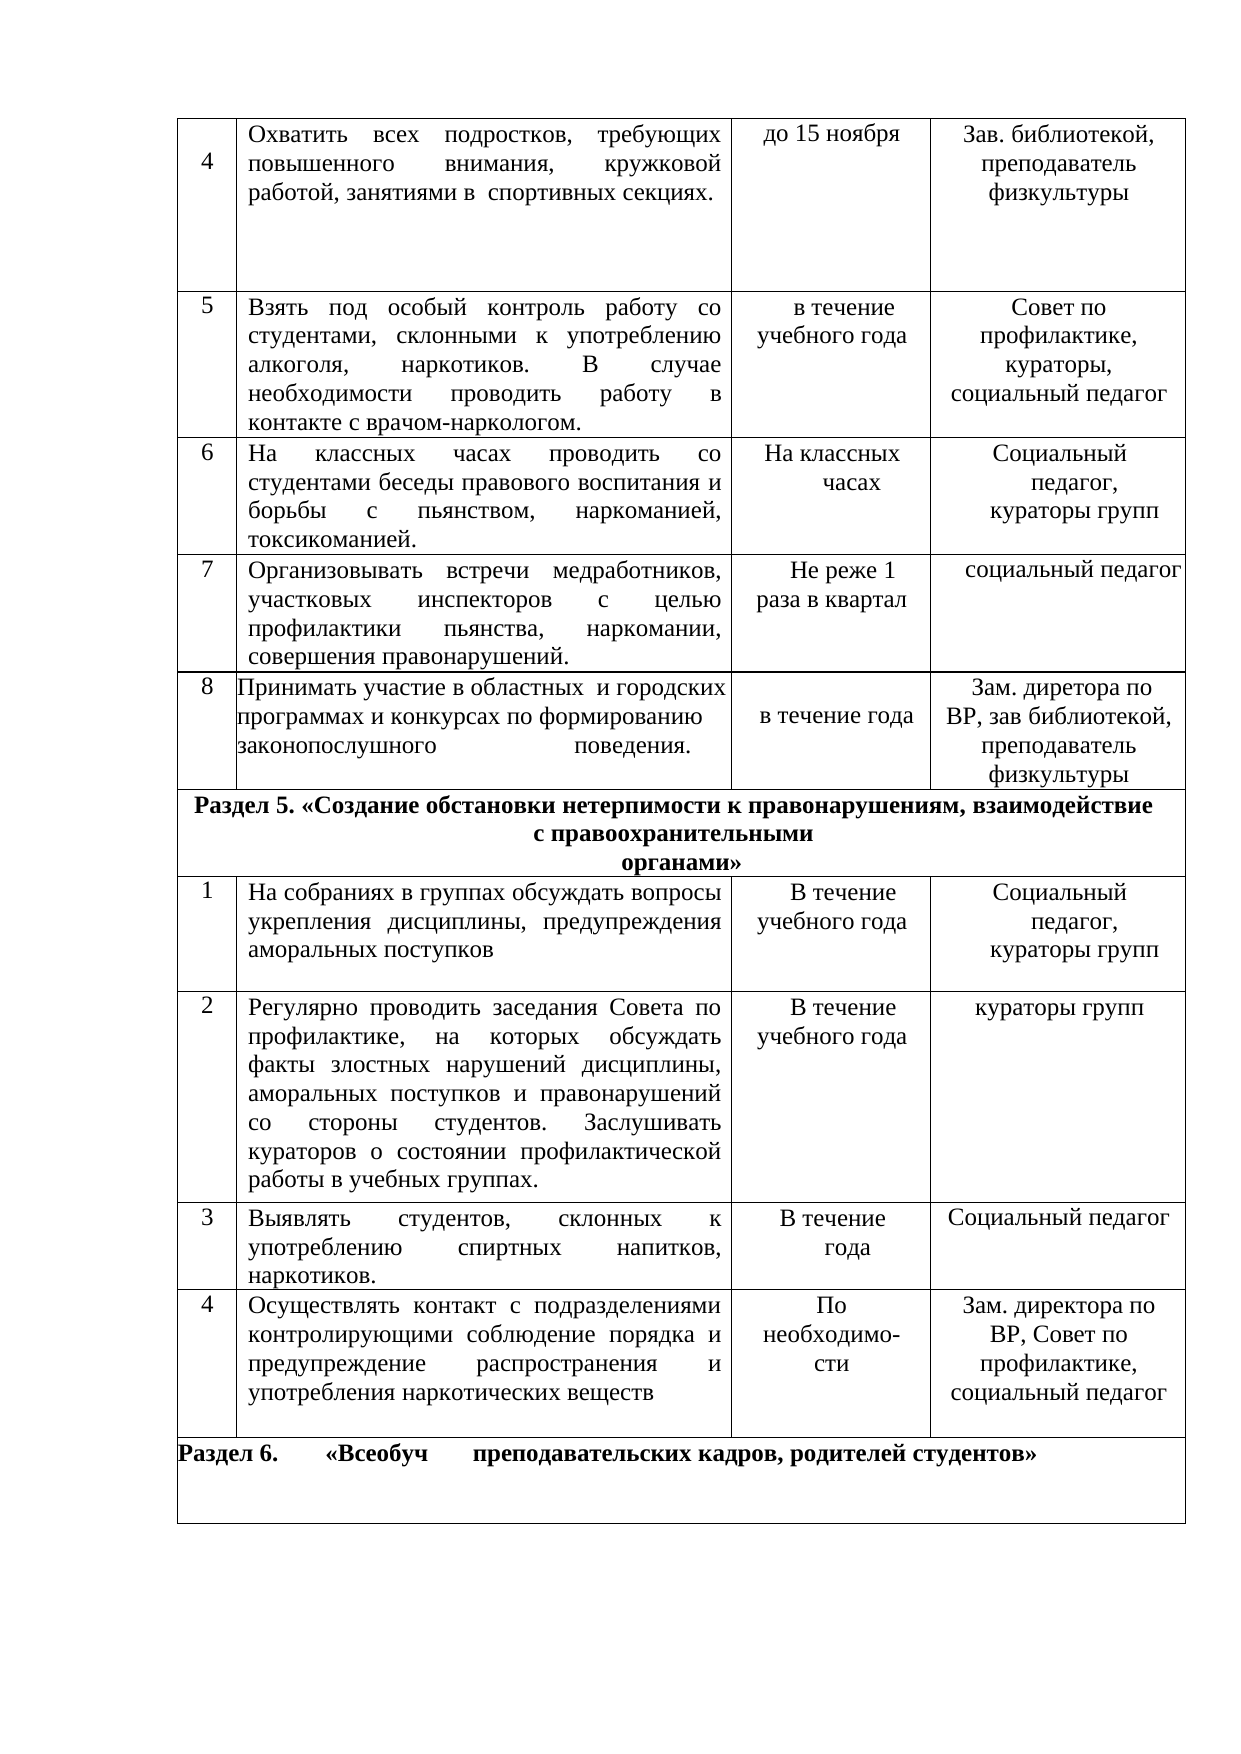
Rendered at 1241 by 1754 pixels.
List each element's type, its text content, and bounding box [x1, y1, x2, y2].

table_cell Социальный педагог, кураторы групп [931, 438, 1185, 554]
table_cell Раздел 6. «Всеобуч преподавательских кадров, родителей студентов» [178, 1438, 1185, 1523]
table_cell Регулярно проводить заседания Совета по профилактике, на которых обсуждать факты злостных нарушений дисциплины, аморальных поступков и правонарушений со стороны студентов. Заслушивать кураторов о состоянии профилактической работы в учебных группах. [237, 992, 731, 1202]
table_cell 4 [178, 1290, 236, 1437]
table_cell Взять под особый контроль работу со студентами, склонными к употреблению алкоголя, наркотиков. В случае необходимости проводить работу в контакте с врачом-наркологом. [237, 292, 731, 437]
table_cell Социальный педагог, кураторы групп [931, 877, 1185, 991]
table_cell Осуществлять контакт с подразделениями контролирующими соблюдение порядка и предупреждение распространения и употребления наркотических веществ [237, 1290, 731, 1437]
table_cell На собраниях в группах обсуждать вопросы укрепления дисциплины, предупреждения аморальных поступков [237, 877, 731, 991]
table_cell На классных часах проводить со студентами беседы правового воспитания и борьбы с пьянством, наркоманией, токсикоманией. [237, 438, 731, 554]
table_cell в течение учебного года [732, 292, 930, 437]
table_cell кураторы групп [931, 992, 1185, 1202]
table_cell Раздел 5. «Создание обстановки нетерпимости к правонарушениям, взаимодействие с правоохранительными органами» [178, 790, 1185, 876]
table_cell 3 [178, 1203, 236, 1289]
table_cell Совет по профилактике, кураторы, социальный педагог [931, 292, 1185, 437]
table_cell Не реже 1 раза в квартал [732, 555, 930, 671]
table_cell На классных часах [732, 438, 930, 554]
table_cell Принимать участие в областных и городских программах и конкурсах по формированию законопослушного поведения. [237, 673, 731, 789]
table_cell 2 [178, 992, 236, 1202]
table_cell 1 [178, 877, 236, 991]
table_cell В течение учебного года [732, 992, 930, 1202]
table_cell до 15 ноября [732, 119, 930, 291]
table_cell 7 [178, 555, 236, 671]
table_cell 8 [178, 673, 236, 789]
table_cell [931, 1290, 1185, 1437]
table_cell 4 [178, 119, 236, 291]
table_cell Охватить всех подростков, требующих повышенного внимания, кружковой работой, занятиями в спортивных секциях. [237, 119, 731, 291]
table_cell 6 [178, 438, 236, 554]
table_cell Зам. диретора по ВР, зав библиотекой, преподаватель физкультуры [931, 673, 1185, 789]
table_cell По необходимо- сти [732, 1290, 930, 1437]
table_cell Зав. библиотекой, преподаватель физкультуры [931, 119, 1185, 291]
table_cell Выявлять студентов, склонных к употреблению спиртных напитков, наркотиков. [237, 1203, 731, 1289]
table_cell В течение учебного года [732, 877, 930, 991]
table_cell В течение года [732, 1203, 930, 1289]
table_cell социальный педагог [931, 555, 1185, 671]
table_cell Организовывать встречи медработников, участковых инспекторов с целью профилактики пьянства, наркомании, совершения правонарушений. [237, 555, 731, 671]
table_cell Социальный педагог [931, 1203, 1185, 1289]
table_cell 5 [178, 292, 236, 437]
table_cell в течение года [732, 673, 930, 789]
